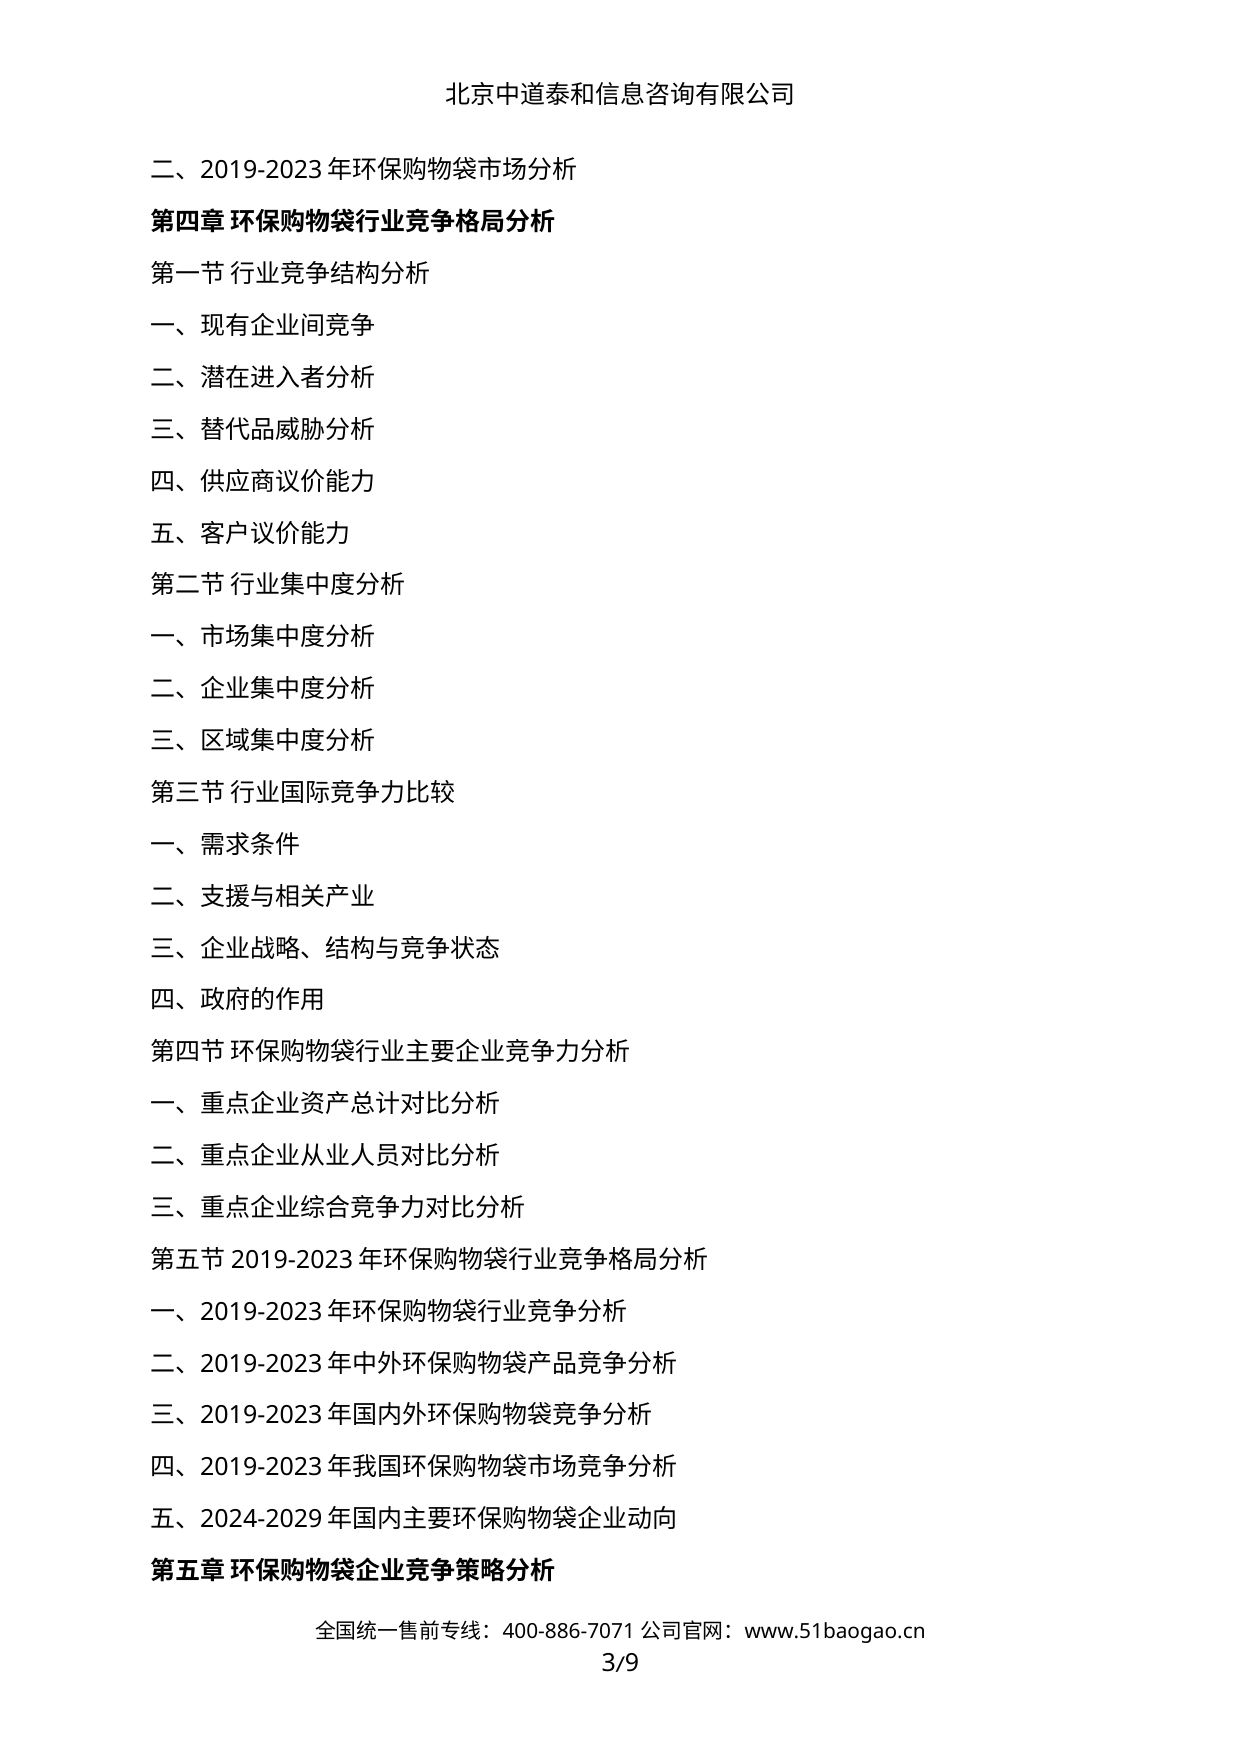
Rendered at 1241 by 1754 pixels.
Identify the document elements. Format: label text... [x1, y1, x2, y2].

text 四、2019-2023年我国环保购物袋市场竞争分析 [150, 1447, 1090, 1483]
text 二、支援与相关产业 [150, 876, 1090, 912]
text 二、重点企业从业人员对比分析 [150, 1136, 1090, 1172]
text 一、2019-2023年环保购物袋行业竞争分析 [150, 1291, 1090, 1327]
text 一、现有企业间竞争 [150, 306, 1090, 342]
text 一、市场集中度分析 [150, 617, 1090, 653]
text 五、客户议价能力 [150, 513, 1090, 549]
text 三、区域集中度分析 [150, 721, 1090, 757]
text 五、2024-2029年国内主要环保购物袋企业动向 [150, 1499, 1090, 1535]
text 二、企业集中度分析 [150, 669, 1090, 705]
text 第二节 行业集中度分析 [150, 565, 1090, 601]
text 三、2019-2023年国内外环保购物袋竞争分析 [150, 1395, 1090, 1431]
text 四、政府的作用 [150, 980, 1090, 1016]
text 第四章 环保购物袋行业竞争格局分析 [150, 202, 1090, 238]
text 三、企业战略、结构与竞争状态 [150, 928, 1090, 964]
text 三、重点企业综合竞争力对比分析 [150, 1187, 1090, 1224]
text 一、重点企业资产总计对比分析 [150, 1084, 1090, 1120]
text 二、2019-2023年环保购物袋市场分析 [150, 150, 1090, 186]
text 第五章 环保购物袋企业竞争策略分析 [150, 1551, 1090, 1587]
text 二、潜在进入者分析 [150, 357, 1090, 394]
text 第一节 行业竞争结构分析 [150, 254, 1090, 290]
text 第四节 环保购物袋行业主要企业竞争力分析 [150, 1032, 1090, 1068]
text 第五节 2019-2023年环保购物袋行业竞争格局分析 [150, 1239, 1090, 1276]
text 第三节 行业国际竞争力比较 [150, 772, 1090, 809]
text 三、替代品威胁分析 [150, 409, 1090, 446]
text 四、供应商议价能力 [150, 461, 1090, 497]
text 二、2019-2023年中外环保购物袋产品竞争分析 [150, 1343, 1090, 1379]
text 一、需求条件 [150, 824, 1090, 861]
